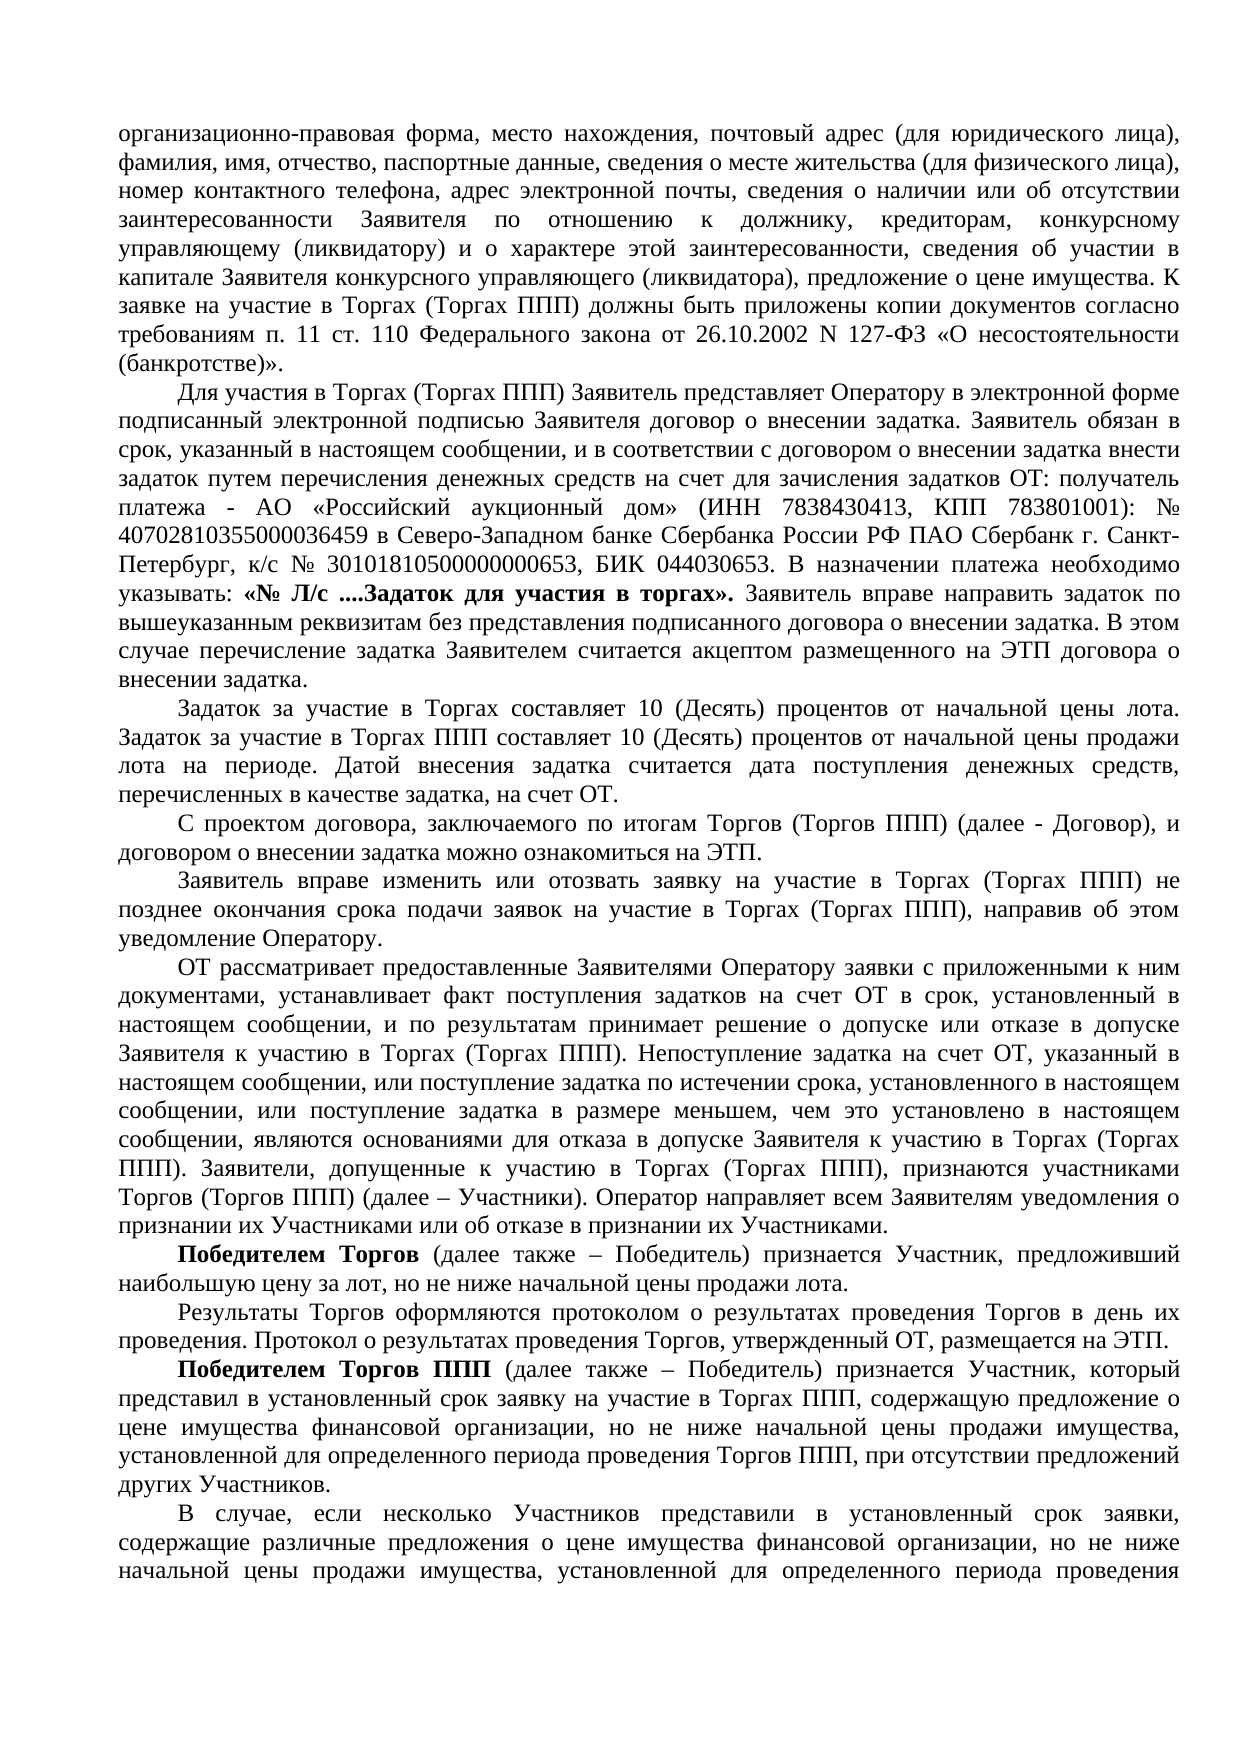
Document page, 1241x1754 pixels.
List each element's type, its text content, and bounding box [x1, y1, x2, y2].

text Задаток за участие в Торгах составляет 10 (Десять) процентов от начальной цены лота. Задаток за участие в Торгах ППП составляет 10 (Десять) процентов от начальной цены продажи лота на периоде. Датой внесения задатка считается дата поступления денежных средств, перечисленных в качестве задатка, на счет ОТ. [118, 693, 1181, 808]
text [118, 1498, 1181, 1584]
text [118, 118, 1181, 377]
text Победителем Торгов ППП (далее также – Победитель) признается Участник, который представил в установленный срок заявку на участие в Торгах ППП, содержащую предложение о цене имущества финансовой организации, но не ниже начальной цены продажи имущества, установленной для определенного периода проведения Торгов ППП, при отсутствии предложений других Участников. [118, 1354, 1181, 1498]
text Заявитель вправе изменить или отозвать заявку на участие в Торгах (Торгах ППП) не позднее окончания срока подачи заявок на участие в Торгах (Торгах ППП), направив об этом уведомление Оператору. [118, 866, 1181, 952]
text С проектом договора, заключаемого по итогам Торгов (Торгов ППП) (далее - Договор), и договором о внесении задатка можно ознакомиться на ЭТП. [118, 808, 1181, 866]
text Результаты Торгов оформляются протоколом о результатах проведения Торгов в день их проведения. Протокол о результатах проведения Торгов, утвержденный ОТ, размещается на ЭТП. [118, 1297, 1181, 1354]
text Для участия в Торгах (Торгах ППП) Заявитель представляет Оператору в электронной форме подписанный электронной подписью Заявителя договор о внесении задатка. Заявитель обязан в срок, указанный в настоящем сообщении, и в соответствии с договором о внесении задатка внести задаток путем перечисления денежных средств на счет для зачисления задатков ОТ: получатель платежа - АО «Российский аукционный дом» (ИНН 7838430413, КПП 783801001): № 40702810355000036459 в Северо-Западном банке Сбербанка России РФ ПАО Сбербанк г. Санкт-Петербург, к/с № 30101810500000000653, БИК 044030653. В назначении платежа необходимо указывать: «№ Л/с ....Задаток для участия в торгах». Заявитель вправе направить задаток по вышеуказанным реквизитам без представления подписанного договора о внесении задатка. В этом случае перечисление задатка Заявителем считается акцептом размещенного на ЭТП договора о внесении задатка. [118, 377, 1181, 693]
text Победителем Торгов (далее также – Победитель) признается Участник, предложивший наибольшую цену за лот, но не ниже начальной цены продажи лота. [118, 1239, 1181, 1297]
text ОТ рассматривает предоставленные Заявителями Оператору заявки с приложенными к ним документами, устанавливает факт поступления задатков на счет ОТ в срок, установленный в настоящем сообщении, и по результатам принимает решение о допуске или отказе в допуске Заявителя к участию в Торгах (Торгах ППП). Непоступление задатка на счет ОТ, указанный в настоящем сообщении, или поступление задатка по истечении срока, установленного в настоящем сообщении, или поступление задатка в размере меньшем, чем это установлено в настоящем сообщении, являются основаниями для отказа в допуске Заявителя к участию в Торгах (Торгах ППП). Заявители, допущенные к участию в Торгах (Торгах ППП), признаются участниками Торгов (Торгов ППП) (далее – Участники). Оператор направляет всем Заявителям уведомления о признании их Участниками или об отказе в признании их Участниками. [118, 952, 1181, 1239]
